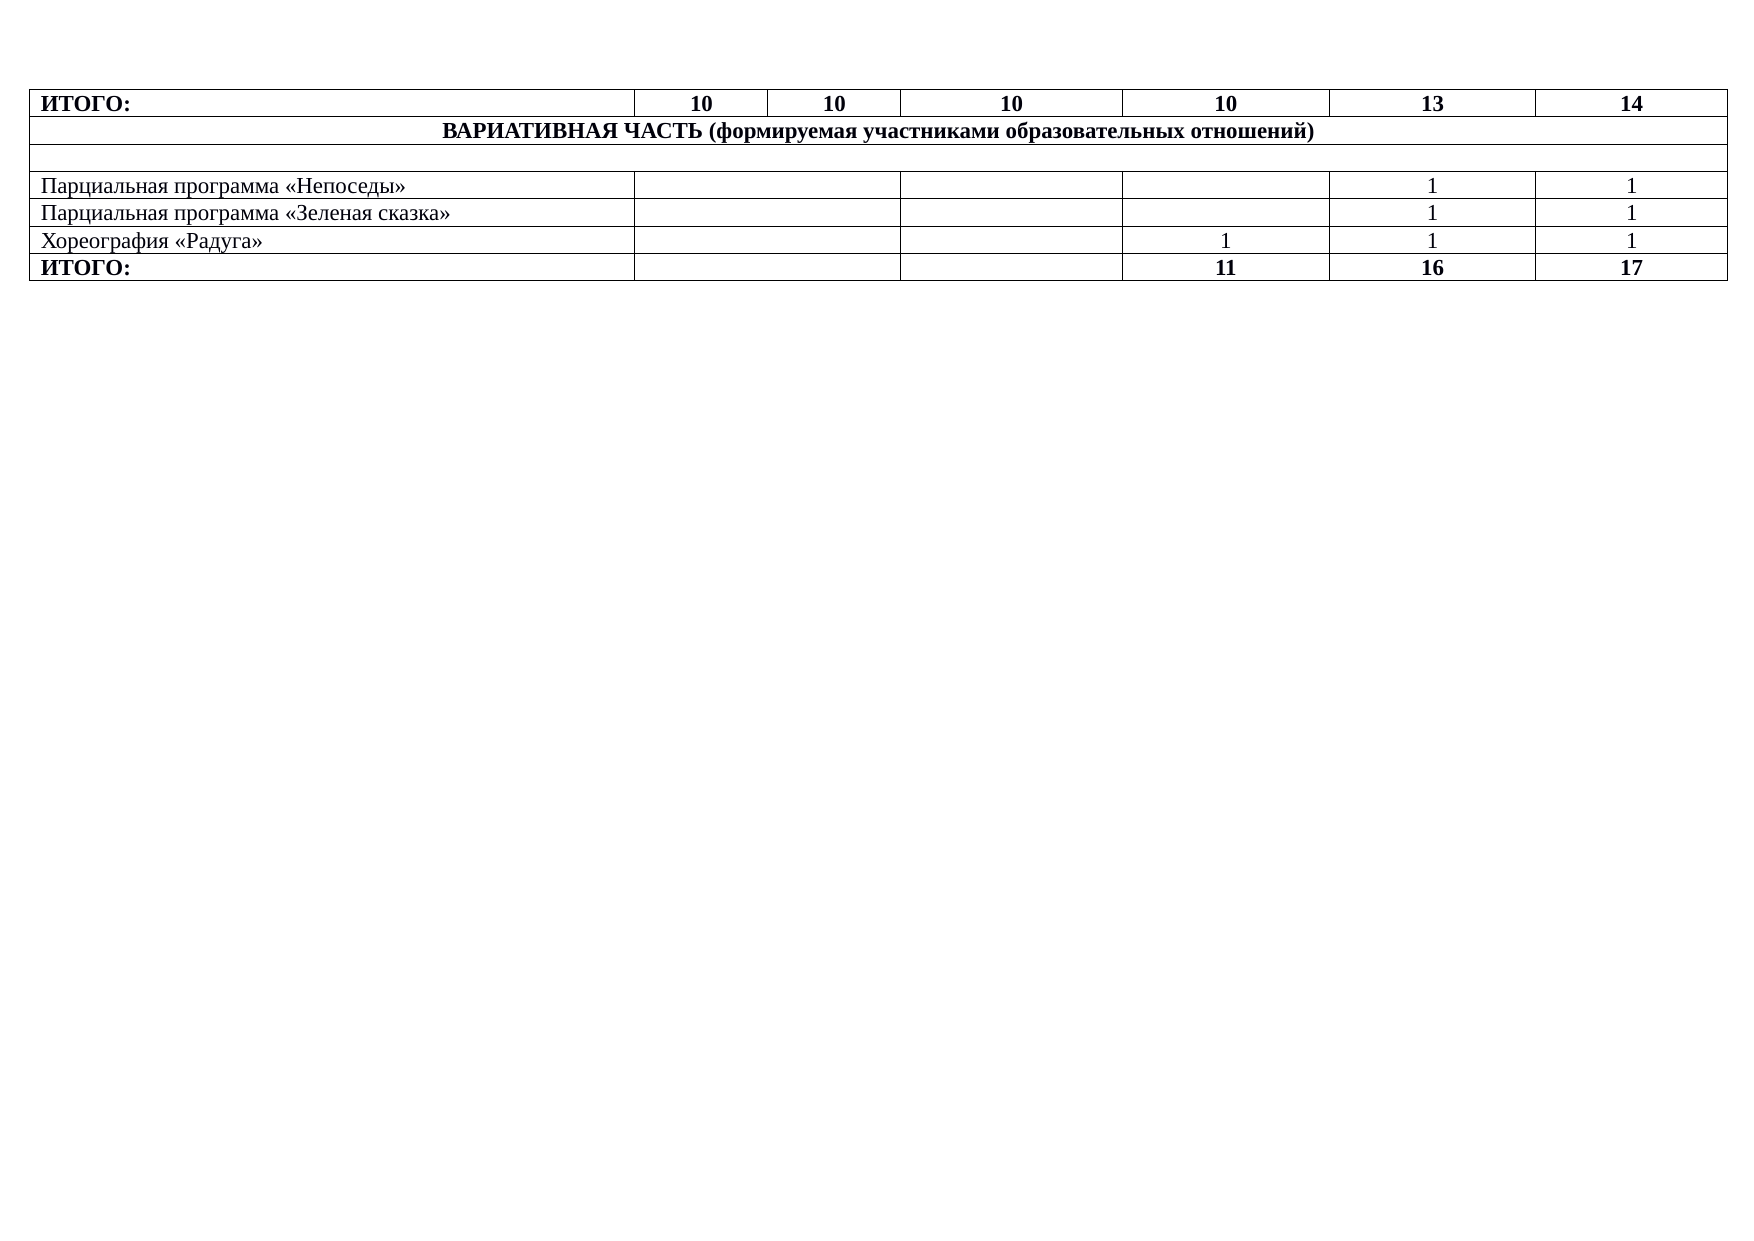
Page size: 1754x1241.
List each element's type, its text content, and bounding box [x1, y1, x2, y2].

table_cell ВАРИАТИВНАЯ ЧАСТЬ (формируемая участниками образовательных отношений) [30, 117, 1727, 143]
table_cell 1 [1536, 172, 1727, 198]
table_cell 17 [1536, 254, 1727, 280]
table_cell 1 [1123, 227, 1329, 253]
table_cell [901, 172, 1122, 198]
table_cell 1 [1330, 172, 1535, 198]
table_cell Хореография «Радуга» [30, 227, 634, 253]
table_cell [901, 254, 1122, 280]
table_cell [1123, 199, 1329, 226]
table_cell ИТОГО: [30, 90, 634, 116]
table_cell [901, 227, 1122, 253]
table_cell 10 [1123, 90, 1329, 116]
table_cell [1123, 172, 1329, 198]
table_cell 16 [1330, 254, 1535, 280]
table_cell [901, 199, 1122, 226]
table_cell 1 [1330, 199, 1535, 226]
table_cell 1 [1536, 199, 1727, 226]
table_cell 13 [1330, 90, 1535, 116]
table_cell [635, 254, 900, 280]
table_cell 10 [635, 90, 767, 116]
table_cell ИТОГО: [30, 254, 634, 280]
table_cell 14 [1536, 90, 1727, 116]
table_cell 1 [1330, 227, 1535, 253]
table_cell [635, 172, 900, 198]
table_cell [635, 227, 900, 253]
table_cell [635, 199, 900, 226]
table_cell Парциальная программа «Зеленая сказка» [30, 199, 634, 226]
table_cell [30, 145, 1727, 171]
table_cell 1 [1536, 227, 1727, 253]
table_cell 11 [1123, 254, 1329, 280]
table_cell 10 [768, 90, 900, 116]
table_cell Парциальная программа «Непоседы» [30, 172, 634, 198]
table_cell 10 [901, 90, 1122, 116]
